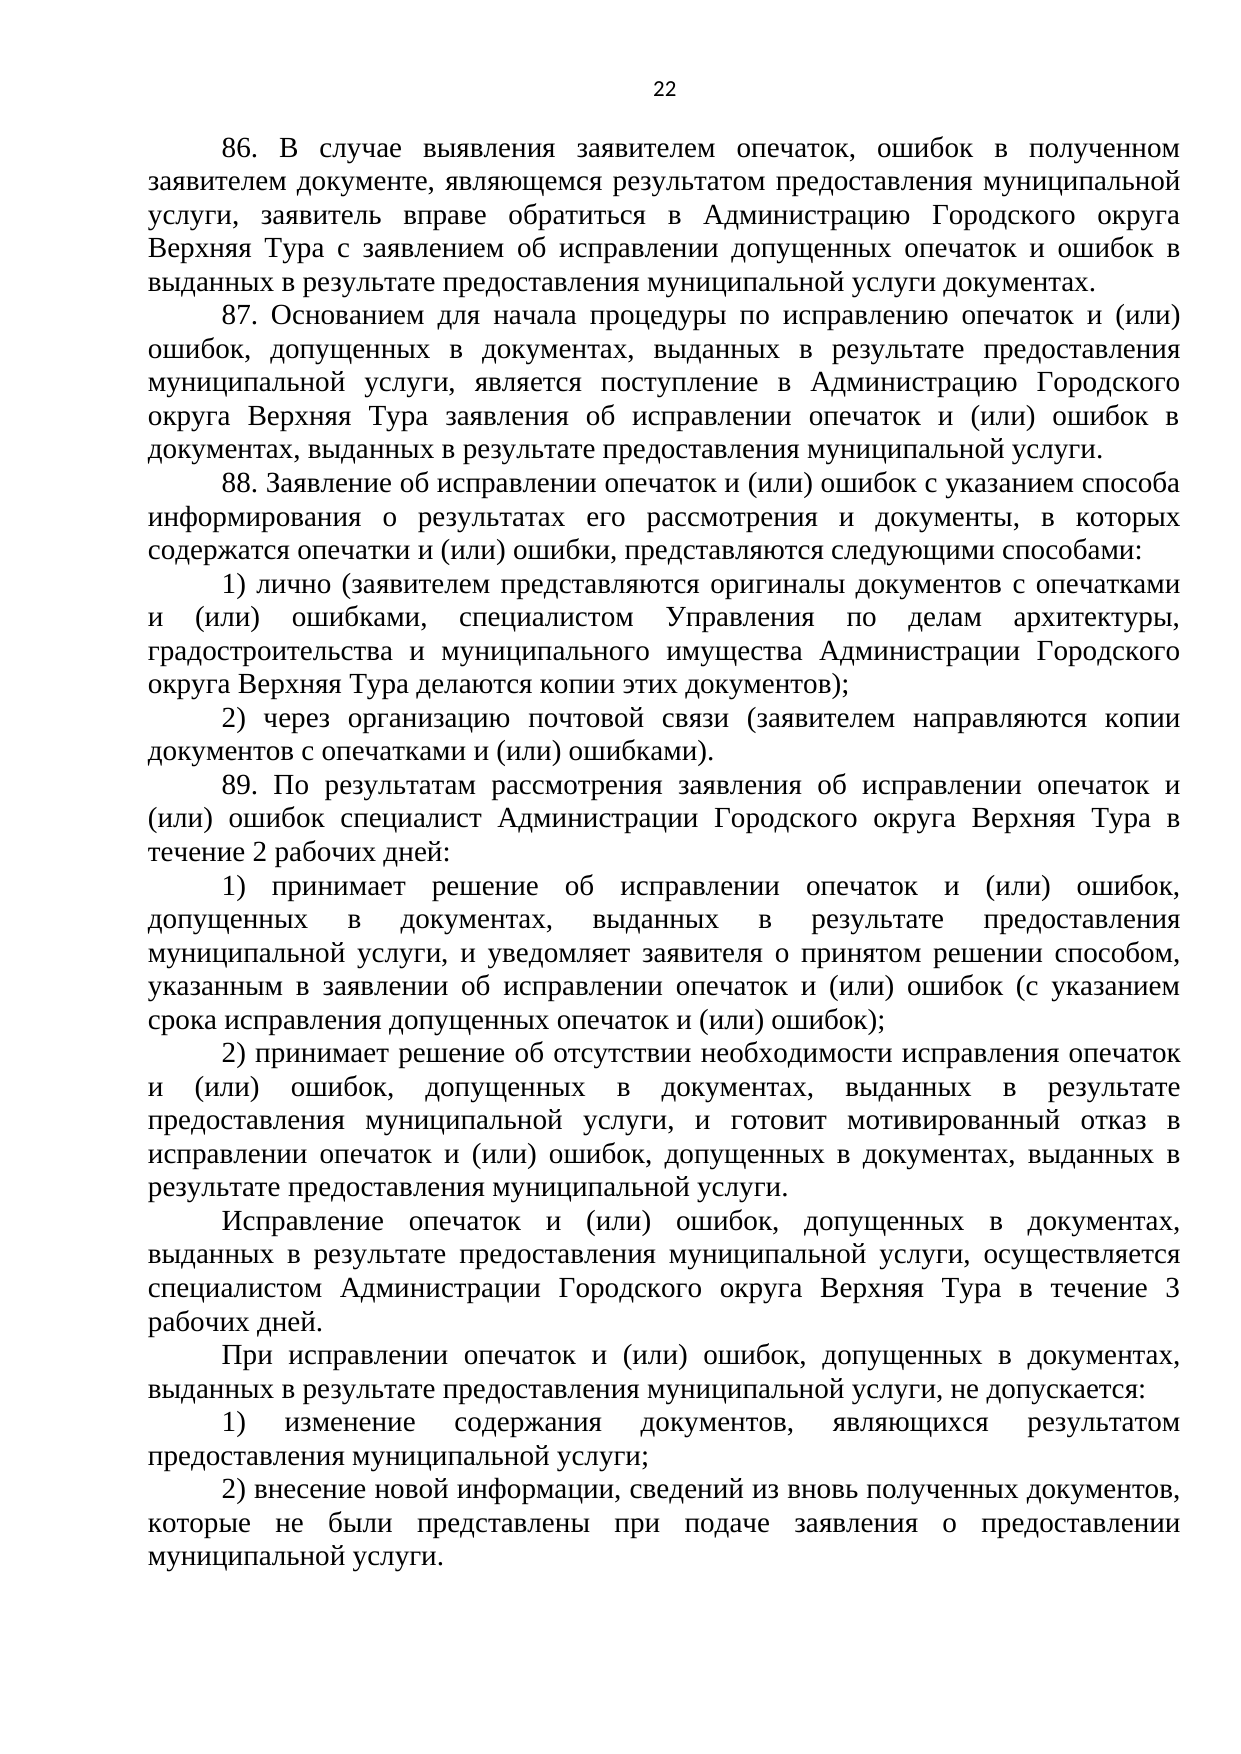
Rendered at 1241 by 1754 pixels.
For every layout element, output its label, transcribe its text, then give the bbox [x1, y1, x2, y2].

text 1) принимает решение об исправлении опечаток и (или) ошибок, допущенных в документах, выданных в результате предоставления муниципальной услуги, и уведомляет заявителя о принятом решении способом, указанным в заявлении об исправлении опечаток и (или) ошибок (с указанием срока исправления допущенных опечаток и (или) ошибок); [148, 868, 1181, 1035]
text 2) принимает решение об отсутствии необходимости исправления опечаток и (или) ошибок, допущенных в документах, выданных в результате предоставления муниципальной услуги, и готовит мотивированный отказ в исправлении опечаток и (или) ошибок, допущенных в документах, выданных в результате предоставления муниципальной услуги. [148, 1035, 1181, 1203]
text 86. В случае выявления заявителем опечаток, ошибок в полученном заявителем документе, являющемся результатом предоставления муниципальной услуги, заявитель вправе обратиться в Администрацию Городского округа Верхняя Тура с заявлением об исправлении допущенных опечаток и ошибок в выданных в результате предоставления муниципальной услуги документах. [148, 130, 1181, 297]
text 1) изменение содержания документов, являющихся результатом предоставления муниципальной услуги; [148, 1404, 1181, 1471]
text При исправлении опечаток и (или) ошибок, допущенных в документах, выданных в результате предоставления муниципальной услуги, не допускается: [148, 1337, 1181, 1404]
text 88. Заявление об исправлении опечаток и (или) ошибок с указанием способа информирования о результатах его рассмотрения и документы, в которых содержатся опечатки и (или) ошибки, представляются следующими способами: [148, 465, 1181, 566]
text Исправление опечаток и (или) ошибок, допущенных в документах, выданных в результате предоставления муниципальной услуги, осуществляется специалистом Администрации Городского округа Верхняя Тура в течение 3 рабочих дней. [148, 1203, 1181, 1337]
text 87. Основанием для начала процедуры по исправлению опечаток и (или) ошибок, допущенных в документах, выданных в результате предоставления муниципальной услуги, является поступление в Администрацию Городского округа Верхняя Тура заявления об исправлении опечаток и (или) ошибок в документах, выданных в результате предоставления муниципальной услуги. [148, 297, 1181, 465]
text 2) через организацию почтовой связи (заявителем направляются копии документов с опечатками и (или) ошибками). [148, 700, 1181, 767]
text 1) лично (заявителем представляются оригиналы документов с опечатками и (или) ошибками, специалистом Управления по делам архитектуры, градостроительства и муниципального имущества Администрации Городского округа Верхняя Тура делаются копии этих документов); [148, 566, 1181, 700]
text 2) внесение новой информации, сведений из вновь полученных документов, которые не были представлены при подаче заявления о предоставлении муниципальной услуги. [148, 1471, 1181, 1572]
text 89. По результатам рассмотрения заявления об исправлении опечаток и (или) ошибок специалист Администрации Городского округа Верхняя Тура в течение 2 рабочих дней: [148, 767, 1181, 868]
